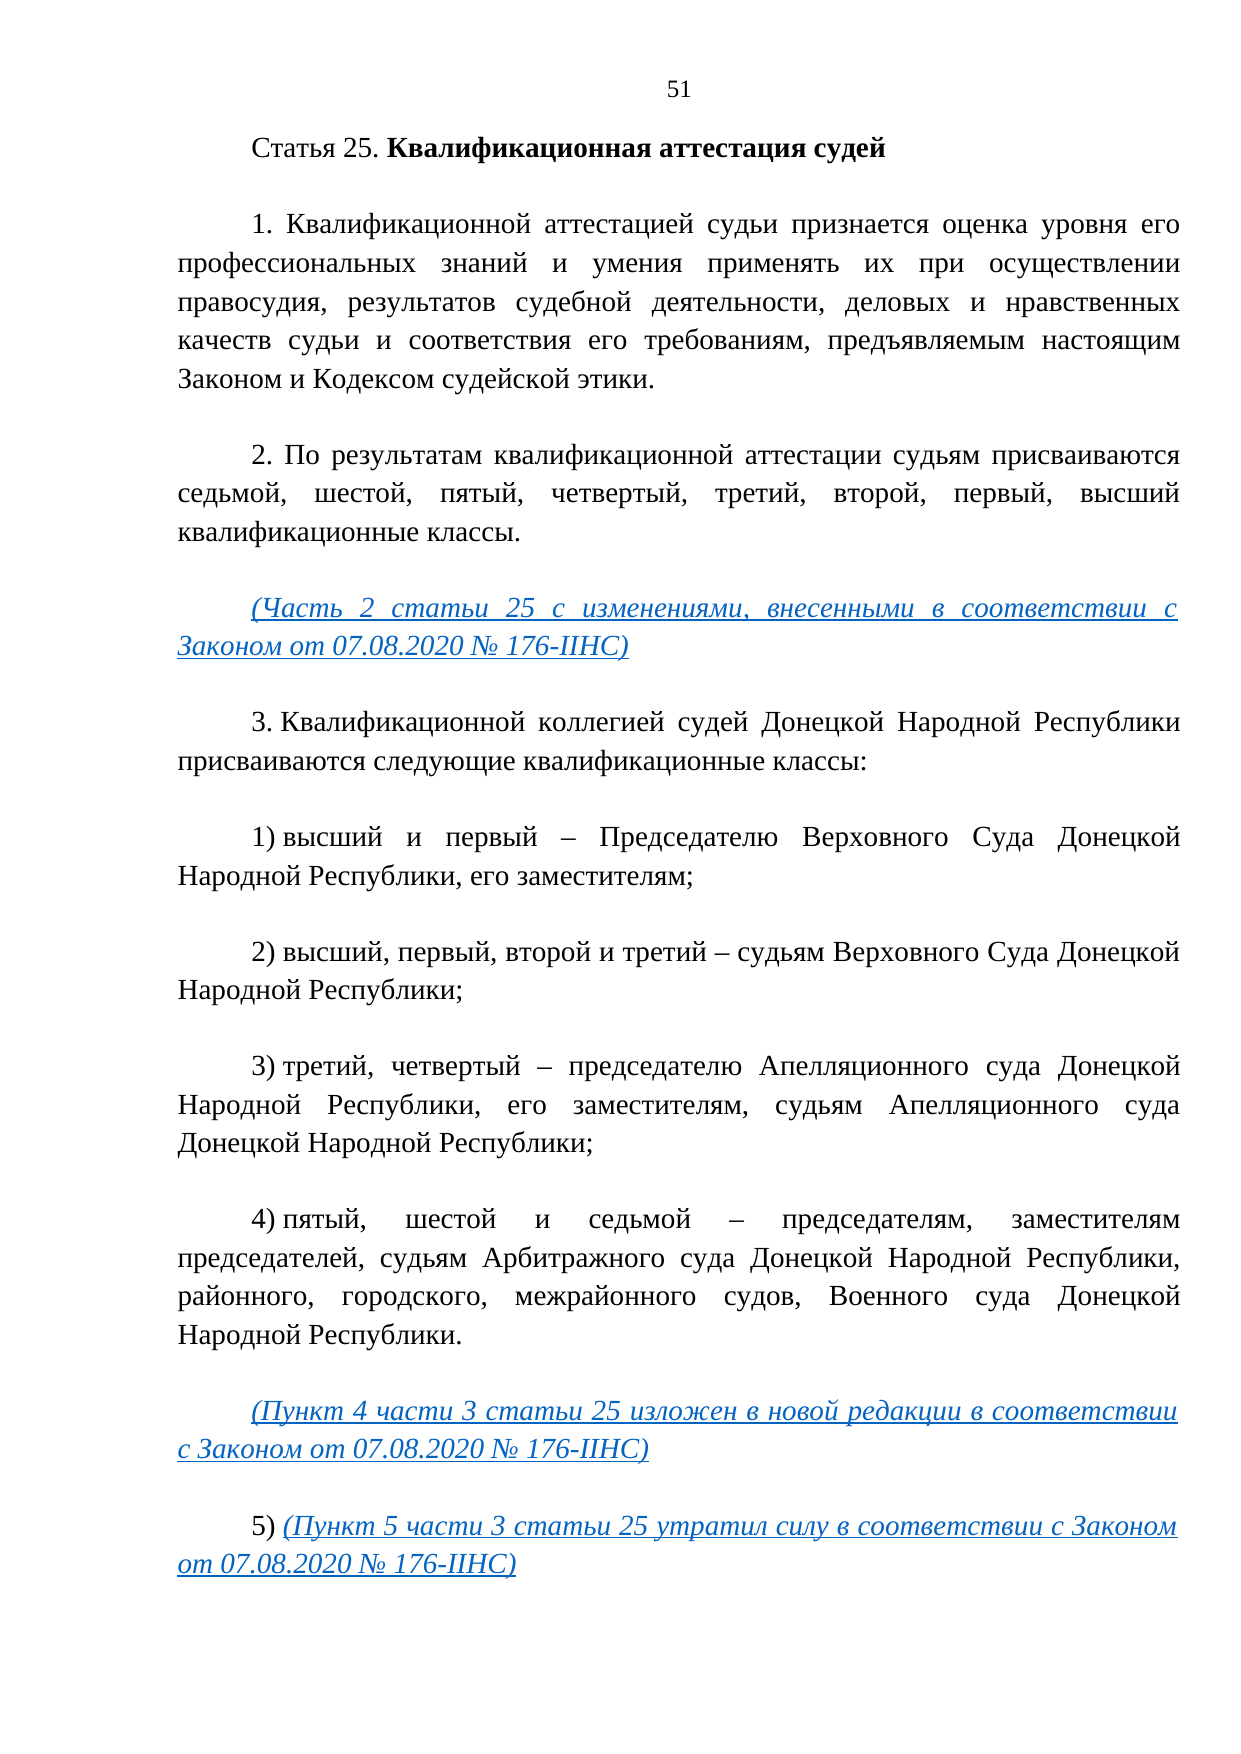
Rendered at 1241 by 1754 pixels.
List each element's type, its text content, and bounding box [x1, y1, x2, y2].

text 2) высший, первый, второй и третий – судьям Верховного Суда Донецкой Народной Республики; [177, 934, 1181, 1006]
text 1) высший и первый – Председателю Верховного Суда Донецкой Народной Республики, его заместителям; [177, 819, 1181, 891]
text 1. Квалификационной аттестацией судьи признается оценка уровня его профессиональных знаний и умения применять их при осуществлении правосудия, результатов судебной деятельности, деловых и нравственных качеств судьи и соответствия его требованиям, предъявляемым настоящим Законом и Кодексом судейской этики. [177, 207, 1181, 394]
text (Пункт 4 части 3 статьи 25 изложен в новой редакции в соответствии с Законом от 07.08.2020 № 176-IIНС) [177, 1393, 1181, 1465]
text 5) (Пункт 5 части 3 статьи 25 утратил силу в соответствии с Законом от 07.08.2020 № 176-IIНС) [177, 1508, 1181, 1580]
text 3. Квалификационной коллегией судей Донецкой Народной Республики присваиваются следующие квалификационные классы: [177, 704, 1181, 777]
text 3) третий, четвертый – председателю Апелляционного суда Донецкой Народной Республики, его заместителям, судьям Апелляционного суда Донецкой Народной Республики; [177, 1048, 1181, 1159]
text 2. По результатам квалификационной аттестации судьям присваиваются седьмой, шестой, пятый, четвертый, третий, второй, первый, высший квалификационные классы. [177, 437, 1181, 547]
text Статья 25. Квалификационная аттестация судей [177, 131, 1181, 164]
text 4) пятый, шестой и седьмой – председателям, заместителям председателей, судьям Арбитражного суда Донецкой Народной Республики, районного, городского, межрайонного судов, Военного суда Донецкой Народной Республики. [177, 1201, 1181, 1351]
text (Часть 2 статьи 25 с изменениями, внесенными в соответствии с Законом от 07.08.2020 № 176-IIНС) [177, 590, 1181, 662]
